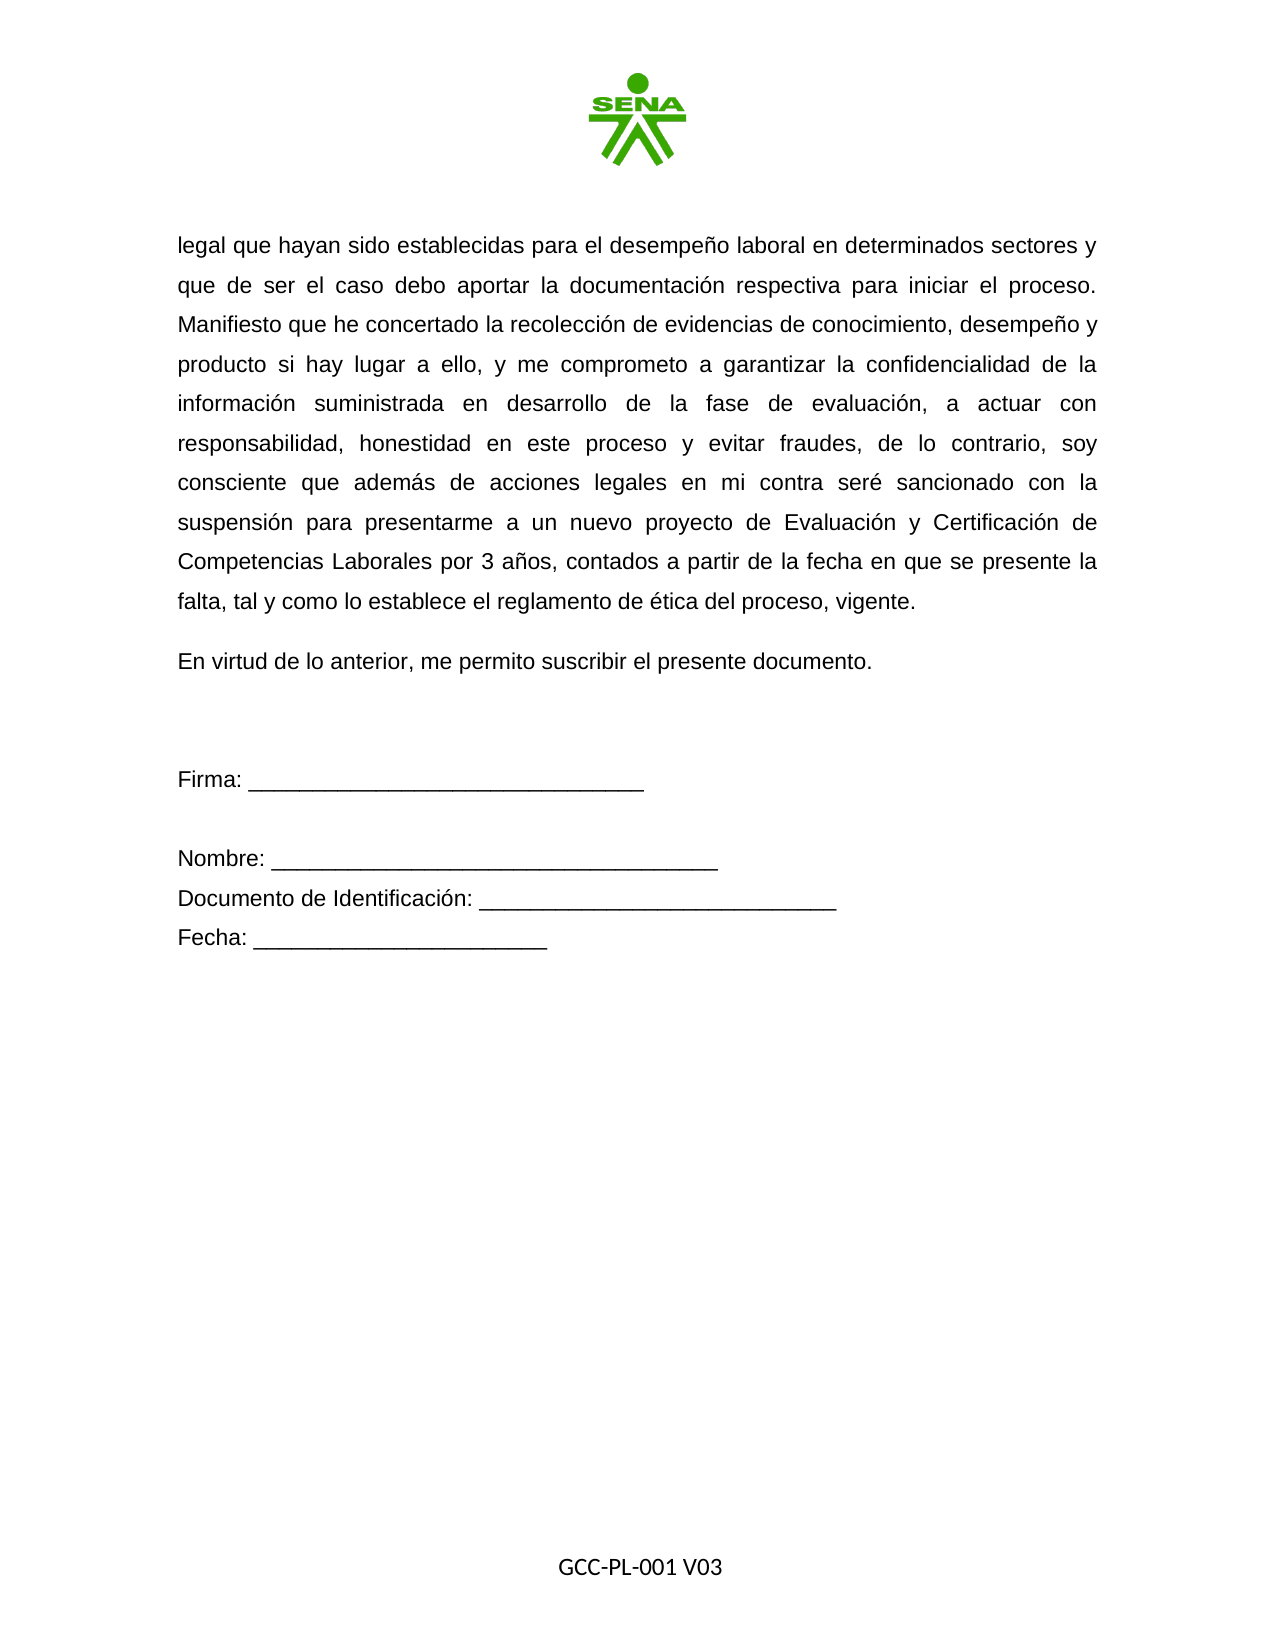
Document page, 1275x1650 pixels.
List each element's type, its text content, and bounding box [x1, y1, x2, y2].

text Firma: _______________________________ [177, 766, 1098, 793]
text En virtud de lo anterior, me permito suscribir el presente documento. [177, 648, 1098, 674]
picture [588, 73, 687, 166]
text Fecha: _______________________ [177, 924, 1098, 951]
text Documento de Identificación: ____________________________ [177, 885, 1098, 911]
text Nombre: ___________________________________ [177, 845, 1098, 872]
